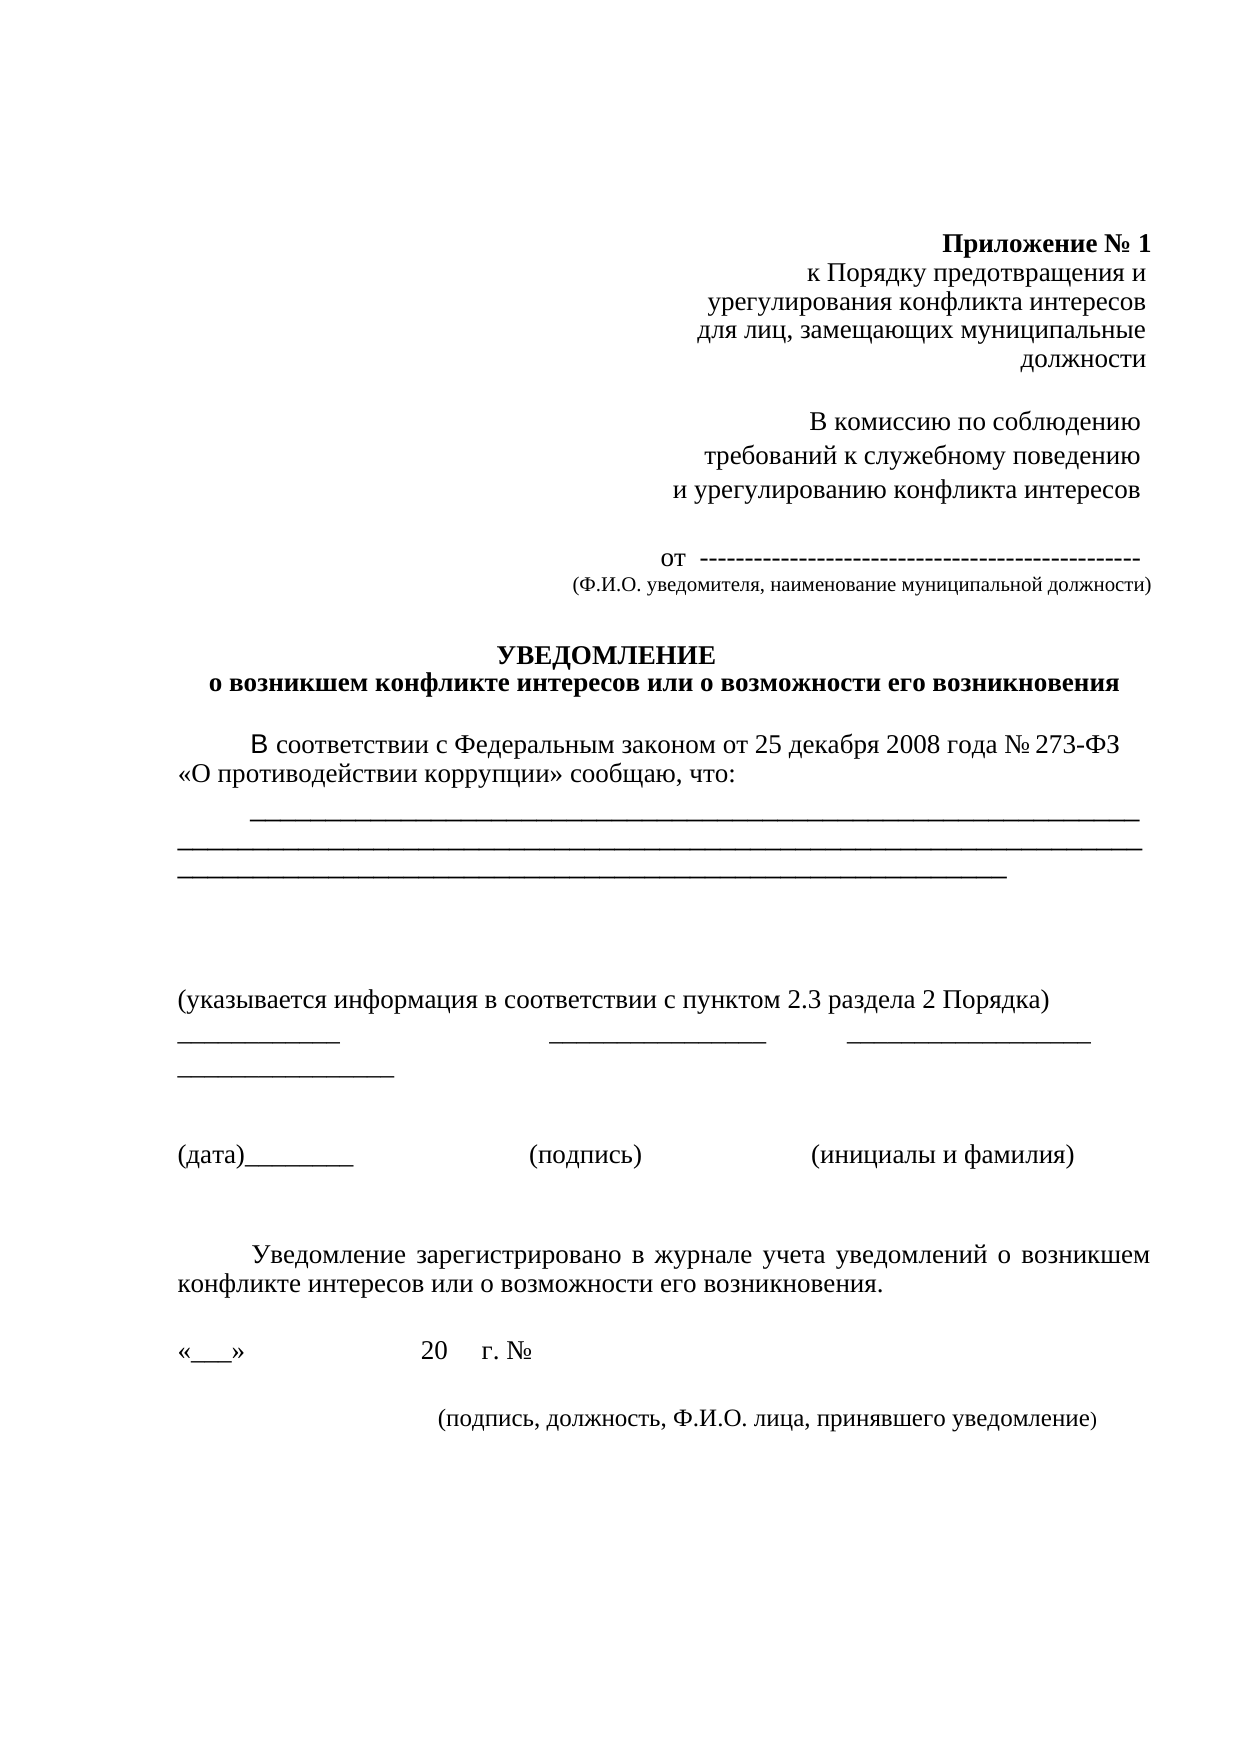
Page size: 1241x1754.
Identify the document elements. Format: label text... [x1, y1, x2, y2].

text ____________ ________________ __________________ [177, 1018, 1152, 1047]
text Приложение № 1 [177, 232, 1152, 258]
text __________________________________________________________________________________________________________________________________________________________________________________ [178, 793, 1152, 880]
text должности [250, 345, 1146, 374]
text урегулирования конфликта интересов [250, 287, 1146, 316]
text (дата)________ (подпись) (инициалы и фамилия) [177, 1084, 1152, 1169]
text требований к служебному поведению [179, 442, 1141, 470]
text ________________ [177, 1051, 1152, 1080]
text В соответствии с Федеральным законом от 25 декабря 2008 года № 273-ФЗ «О противодействии коррупции» сообщаю, что: [178, 731, 1152, 788]
text Уведомление зарегистрировано в журнале учета уведомлений о возникшем конфликте интересов или о возможности его возникновения. [177, 1240, 1152, 1298]
text от ------------------------------------------------- [179, 543, 1141, 572]
text В комиссию по соблюдению [179, 408, 1141, 436]
text (подпись, должность, Ф.И.О. лица, принявшего уведомление) [177, 1403, 1152, 1432]
text и урегулированию конфликта интересов [179, 476, 1141, 504]
text для лиц, замещающих муниципальные [250, 316, 1146, 345]
text (указывается информация в соответствии с пунктом 2.3 раздела 2 Порядка) [177, 988, 1152, 1013]
text к Порядку предотвращения и [250, 258, 1146, 287]
text (Ф.И.О. уведомителя, наименование муниципальной должности) [204, 572, 1152, 596]
text о возникшем конфликте интересов или о возможности его возникновения [178, 669, 1152, 698]
text «___» 20 г. № [177, 1336, 1152, 1365]
text УВЕДОМЛЕНИЕ [496, 644, 1152, 669]
